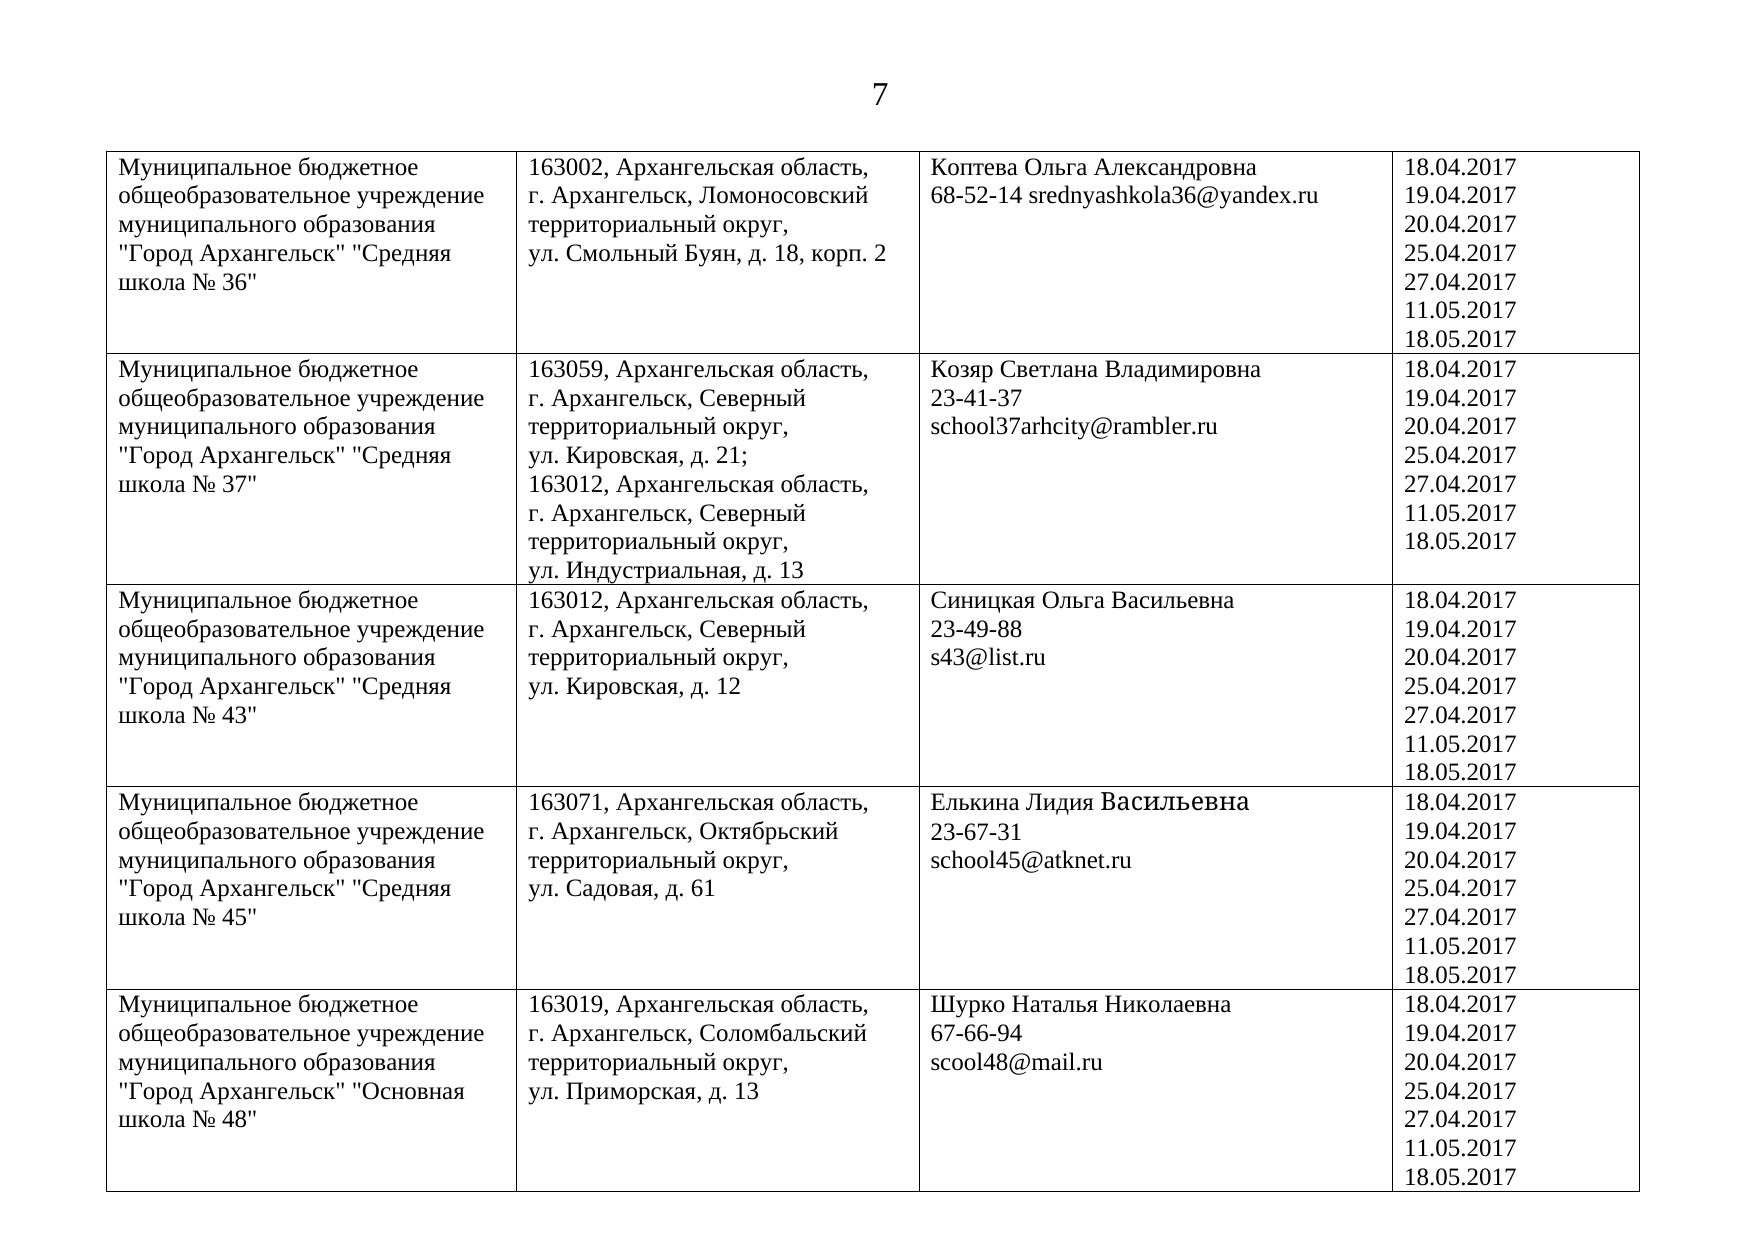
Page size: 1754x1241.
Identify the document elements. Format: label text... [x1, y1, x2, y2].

table_cell Елькина Лидия Васильевна 23-67-31 school45@atknet.ru [920, 787, 1392, 988]
table_cell 163019, Архангельская область, г. Архангельск, Соломбальский территориальный округ, ул. Приморская, д. 13 [517, 990, 919, 1191]
table_cell Муниципальное бюджетное общеобразовательное учреждение муниципального образования "Город Архангельск" "Средняя школа № 36" [107, 152, 516, 353]
table_cell 163002, Архангельская область, г. Архангельск, Ломоносовский территориальный округ, ул. Смольный Буян, д. 18, корп. 2 [517, 152, 919, 353]
table_cell Муниципальное бюджетное общеобразовательное учреждение муниципального образования "Город Архангельск" "Средняя школа № 37" [107, 354, 516, 584]
table_cell Муниципальное бюджетное общеобразовательное учреждение муниципального образования "Город Архангельск" "Средняя школа № 43" [107, 585, 516, 786]
table_cell Муниципальное бюджетное общеобразовательное учреждение муниципального образования "Город Архангельск" "Основная школа № 48" [107, 990, 516, 1191]
table_cell 18.04.2017 19.04.2017 20.04.2017 25.04.2017 27.04.2017 11.05.2017 18.05.2017 [1393, 585, 1639, 786]
table_cell 18.04.2017 19.04.2017 20.04.2017 25.04.2017 27.04.2017 11.05.2017 18.05.2017 [1393, 787, 1639, 988]
table_cell 18.04.2017 19.04.2017 20.04.2017 25.04.2017 27.04.2017 11.05.2017 18.05.2017 [1393, 354, 1639, 584]
table_cell Синицкая Ольга Васильевна 23-49-88 s43@list.ru [920, 585, 1392, 786]
table_cell Коптева Ольга Александровна 68-52-14 srednyashkola36@yandex.ru [920, 152, 1392, 353]
table_cell Шурко Наталья Николаевна 67-66-94 scool48@mail.ru [920, 990, 1392, 1191]
table_cell Козяр Светлана Владимировна 23-41-37 school37arhcity@rambler.ru [920, 354, 1392, 584]
table_cell 163071, Архангельская область, г. Архангельск, Октябрьский территориальный округ, ул. Садовая, д. 61 [517, 787, 919, 988]
table_cell Муниципальное бюджетное общеобразовательное учреждение муниципального образования "Город Архангельск" "Средняя школа № 45" [107, 787, 516, 988]
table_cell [1393, 990, 1639, 1191]
table_cell 163012, Архангельская область, г. Архангельск, Северный территориальный округ, ул. Кировская, д. 12 [517, 585, 919, 786]
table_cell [1393, 152, 1639, 353]
table_cell 163059, Архангельская область, г. Архангельск, Северный территориальный округ, ул. Кировская, д. 21; 163012, Архангельская область, г. Архангельск, Северный территориальный округ, ул. Индустриальная, д. 13 [517, 354, 919, 584]
